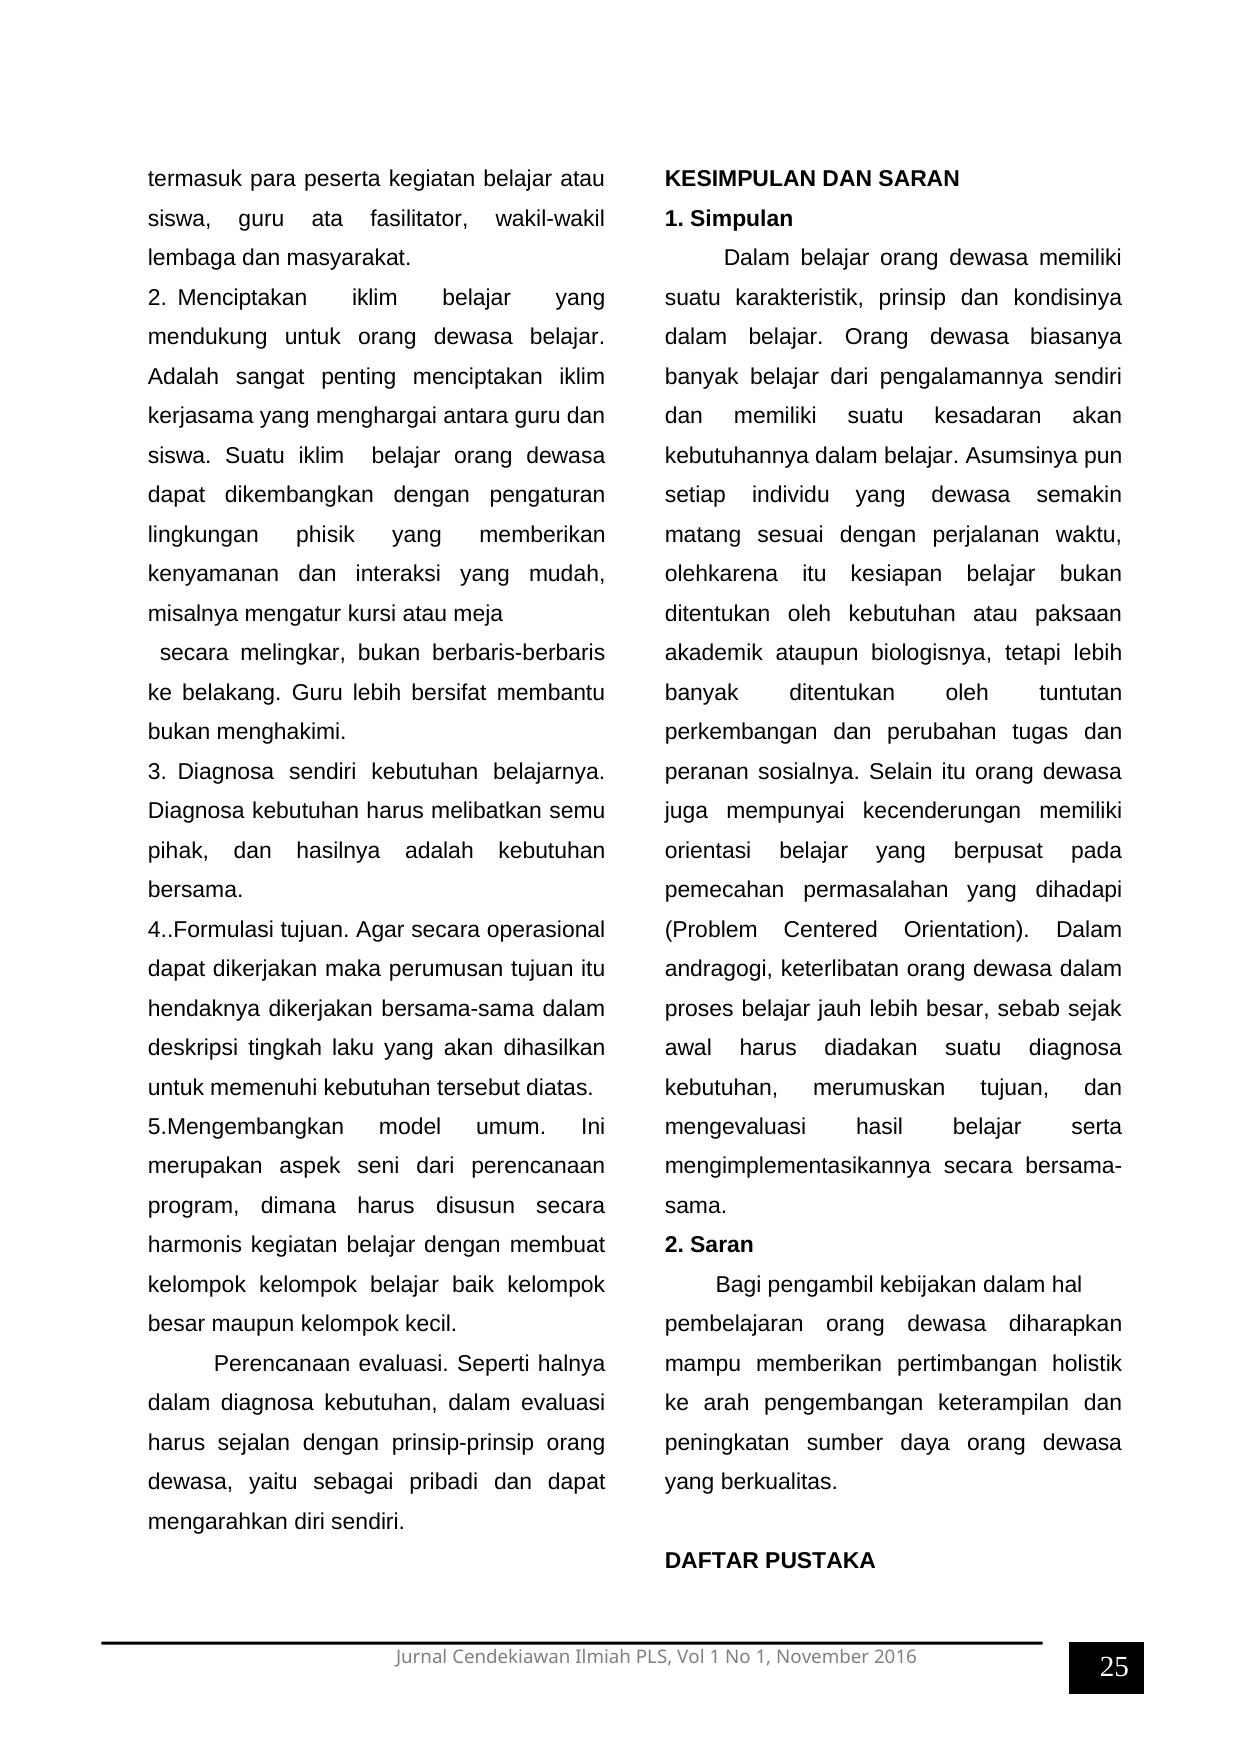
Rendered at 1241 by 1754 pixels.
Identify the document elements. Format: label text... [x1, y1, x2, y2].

text pembelajaran orang dewasa diharapkan mampu memberikan pertimbangan holistik ke arah pengembangan keterampilan dan peningkatan sumber daya orang dewasa yang berkualitas. [664, 1310, 1122, 1494]
list Menciptakan iklim belajar yang mendukung untuk orang dewasa belajar. Adalah sangat penting menciptakan iklim kerjasama yang menghargai antara guru dan siswa. Suatu iklim belajar orang dewasa dapat dikembangkan dengan pengaturan lingkungan phisik yang memberikan kenyamanan dan interaksi yang mudah, misalnya mengatur kursi atau meja [148, 284, 605, 626]
text Bagi pengambil kebijakan dalam hal [664, 1271, 1122, 1297]
text DAFTAR PUSTAKA [664, 1547, 1122, 1573]
text secara melingkar, bukan berbaris-berbaris ke belakang. Guru lebih bersifat membantu bukan menghakimi. [148, 639, 605, 744]
text 2. Saran [664, 1231, 1122, 1258]
text 1. Simpulan [664, 205, 1122, 231]
text Perencanaan evaluasi. Seperti halnya dalam diagnosa kebutuhan, dalam evaluasi harus sejalan dengan prinsip-prinsip orang dewasa, yaitu sebagai pribadi dan dapat mengarahkan diri sendiri. [148, 1350, 605, 1534]
text 4..Formulasi tujuan. Agar secara operasional dapat dikerjakan maka perumusan tujuan itu hendaknya dikerjakan bersama-sama dalam deskripsi tingkah laku yang akan dihasilkan untuk memenuhi kebutuhan tersebut diatas. [148, 916, 605, 1100]
text 5.Mengembangkan model umum. Ini merupakan aspek seni dari perencanaan program, dimana harus disusun secara harmonis kegiatan belajar dengan membuat kelompok kelompok belajar baik kelompok besar maupun kelompok kecil. [148, 1113, 605, 1337]
text KESIMPULAN DAN SARAN [664, 165, 1122, 192]
list Diagnosa sendiri kebutuhan belajarnya. Diagnosa kebutuhan harus melibatkan semu pihak, dan hasilnya adalah kebutuhan bersama. [148, 758, 605, 902]
text Dalam belajar orang dewasa memiliki suatu karakteristik, prinsip dan kondisinya dalam belajar. Orang dewasa biasanya banyak belajar dari pengalamannya sendiri dan memiliki suatu kesadaran akan kebutuhannya dalam belajar. Asumsinya pun setiap individu yang dewasa semakin matang sesuai dengan perjalanan waktu, olehkarena itu kesiapan belajar bukan ditentukan oleh kebutuhan atau paksaan akademik ataupun biologisnya, tetapi lebih banyak ditentukan oleh tuntutan perkembangan dan perubahan tugas dan peranan sosialnya. Selain itu orang dewasa juga mempunyai kecenderungan memiliki orientasi belajar yang berpusat pada pemecahan permasalahan yang dihadapi (Problem Centered Orientation). Dalam andragogi, keterlibatan orang dewasa dalam proses belajar jauh lebih besar, sebab sejak awal harus diadakan suatu diagnosa kebutuhan, merumuskan tujuan, dan mengevaluasi hasil belajar serta mengimplementasikannya secara bersama-sama. [664, 244, 1122, 1218]
